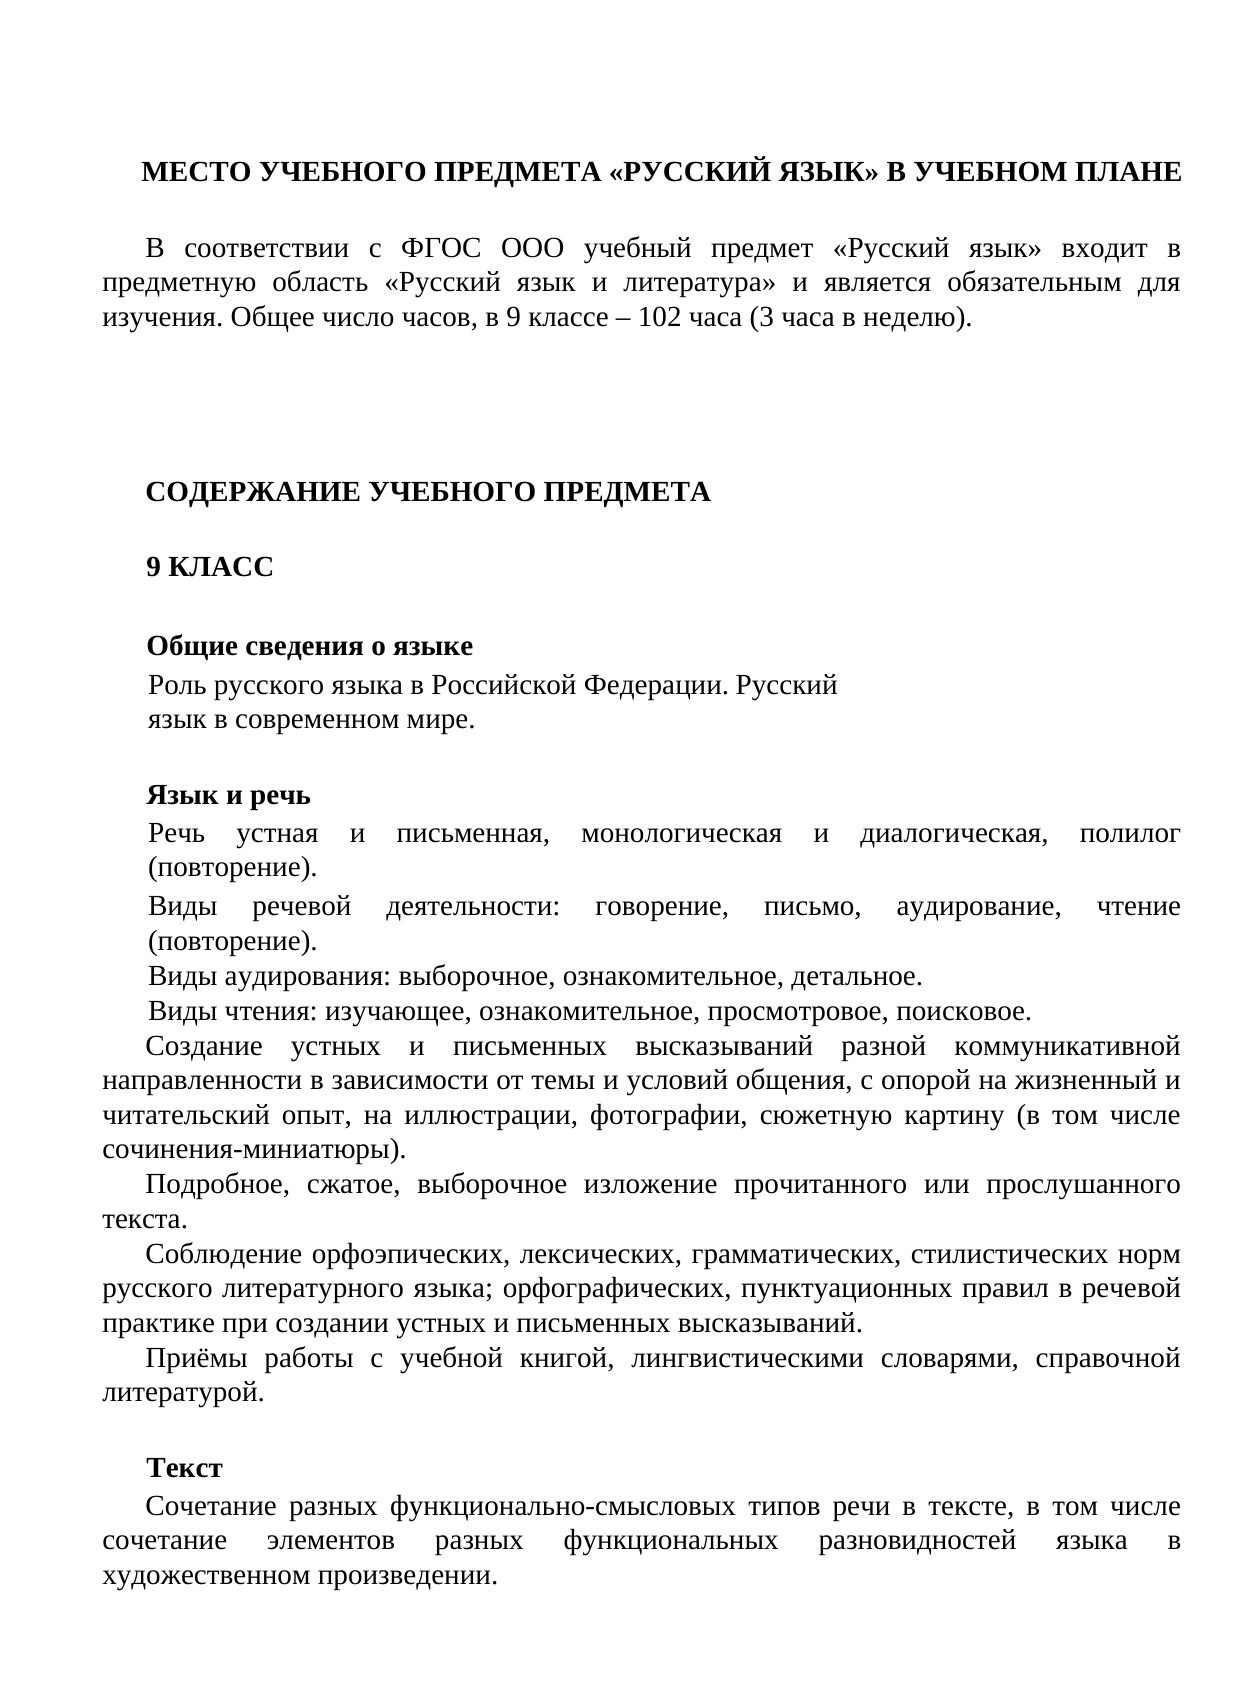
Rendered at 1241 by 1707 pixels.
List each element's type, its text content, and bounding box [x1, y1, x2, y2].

text Соблюдение орфоэпических, лексических, грамматических, стилистических норм русского литературного языка; орфографических, пунктуационных правил в речевой практике при создании устных и письменных высказываний. [102, 1236, 1182, 1338]
subtitle Общие сведения о языке [146, 628, 1182, 662]
text Приёмы работы с учебной книгой, лингвистическими словарями, справочной литературой. [102, 1340, 1182, 1408]
text В соответствии с ФГОС ООО учебный предмет «Русский язык» входит в предметную область «Русский язык и литература» и является обязательным для изучения. Общее число часов, в 9 классе – 102 часа (3 часа в неделю). [102, 230, 1182, 332]
text Подробное, сжатое, выборочное изложение прочитанного или прослушанного текста. [102, 1166, 1182, 1234]
text Создание устных и письменных высказываний разной коммуникативной направленности в зависимости от темы и условий общения, с опорой на жизненный и читательский опыт, на иллюстрации, фотографии, сюжетную картину (в том числе сочинения-миниатюры). [102, 1028, 1182, 1165]
text Речь устная и письменная, монологическая и диалогическая, полилог (повторение). [148, 815, 1182, 883]
text СОДЕРЖАНИЕ УЧЕБНОГО ПРЕДМЕТА [102, 474, 1182, 507]
text Виды чтения: изучающее, ознакомительное, просмотровое, поисковое. [148, 993, 1182, 1026]
subtitle Язык и речь [146, 777, 1182, 810]
subtitle Текст [146, 1450, 1182, 1483]
text Сочетание разных функционально-смысловых типов речи в тексте, в том числе сочетание элементов разных функциональных разновидностей языка в художественном произведении. [102, 1488, 1182, 1591]
text МЕСТО УЧЕБНОГО ПРЕДМЕТА «РУССКИЙ ЯЗЫК» В УЧЕБНОМ ПЛАНЕ [103, 154, 1183, 188]
text Виды речевой деятельности: говорение, письмо, аудирование, чтение (повторение). [148, 888, 1182, 956]
text 9 КЛАСС [146, 549, 1182, 583]
text Виды аудирования: выборочное, ознакомительное, детальное. [148, 958, 1182, 991]
text Роль русского языка в Российской Федерации. Русский язык в современном мире. [148, 667, 837, 735]
